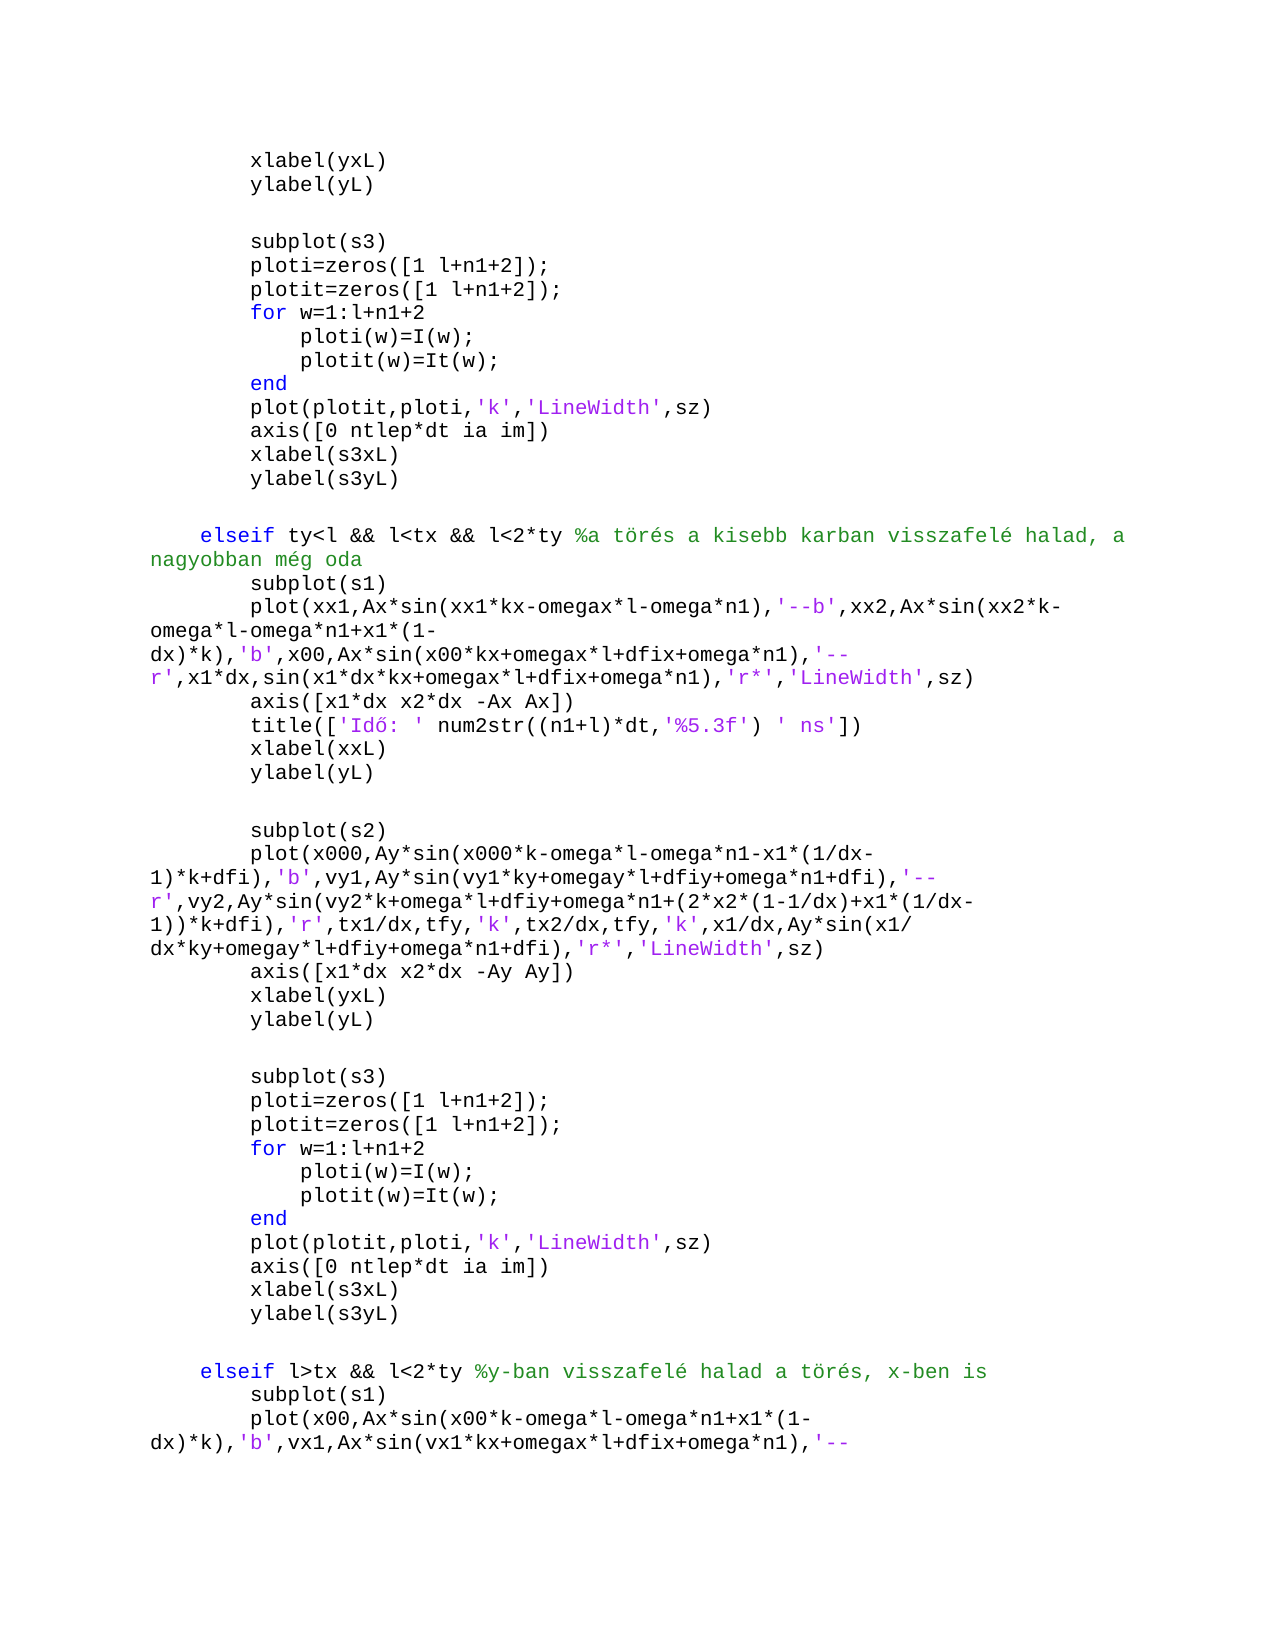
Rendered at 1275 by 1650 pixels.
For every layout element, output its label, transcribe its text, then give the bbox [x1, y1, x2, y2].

text ylabel(s3yL) [150, 468, 1125, 491]
text plotit(w)=It(w); [150, 349, 1125, 373]
text ploti(w)=I(w); [150, 326, 1125, 349]
text ylabel(yL) [150, 174, 1125, 197]
text ylabel(yL) [150, 1009, 1125, 1032]
text axis([0 ntlep*dt ia im]) [150, 1256, 1125, 1279]
text axis([x1*dx x2*dx -Ay Ay]) [150, 962, 1125, 985]
text ploti=zeros([1 l+n1+2]); [150, 255, 1125, 279]
text title(['Idő: ' num2str((n1+l)*dt,'%5.3f') ' ns']) [150, 715, 1125, 738]
text end [150, 1208, 1125, 1232]
text subplot(s2) [150, 820, 1125, 843]
text plotit(w)=It(w); [150, 1185, 1125, 1208]
text plotit=zeros([1 l+n1+2]); [150, 279, 1125, 302]
text end [150, 373, 1125, 397]
text ylabel(yL) [150, 762, 1125, 786]
text plot(xx1,Ax*sin(xx1*kx-omegax*l-omega*n1),'--b',xx2,Ax*sin(xx2*k-omega*l-omega*n1+x1*(1-dx)*k),'b',x00,Ax*sin(x00*kx+omegax*l+dfix+omega*n1),'--r',x1*dx,sin(x1*dx*kx+omegax*l+dfix+omega*n1),'r*','LineWidth',sz) [150, 596, 1125, 691]
text axis([x1*dx x2*dx -Ax Ax]) [150, 691, 1125, 715]
text xlabel(yxL) [150, 985, 1125, 1009]
text xlabel(s3xL) [150, 1279, 1125, 1303]
text subplot(s3) [150, 1067, 1125, 1090]
text xlabel(s3xL) [150, 444, 1125, 468]
text xlabel(yxL) [150, 150, 1125, 174]
text for w=1:l+n1+2 [150, 1137, 1125, 1161]
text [150, 1408, 1125, 1455]
text subplot(s1) [150, 1384, 1125, 1408]
text plotit=zeros([1 l+n1+2]); [150, 1114, 1125, 1137]
text xlabel(xxL) [150, 738, 1125, 762]
text plot(plotit,ploti,'k','LineWidth',sz) [150, 397, 1125, 421]
text plot(plotit,ploti,'k','LineWidth',sz) [150, 1232, 1125, 1256]
text ploti=zeros([1 l+n1+2]); [150, 1090, 1125, 1114]
text for w=1:l+n1+2 [150, 302, 1125, 326]
text ploti(w)=I(w); [150, 1161, 1125, 1185]
text ylabel(s3yL) [150, 1303, 1125, 1327]
text elseif ty<l && l<tx && l<2*ty %a törés a kisebb karban visszafelé halad, a nagyobban még oda [150, 526, 1125, 573]
text elseif l>tx && l<2*ty %y-ban visszafelé halad a törés, x-ben is [150, 1361, 1125, 1384]
text plot(x000,Ay*sin(x000*k-omega*l-omega*n1-x1*(1/dx-1)*k+dfi),'b',vy1,Ay*sin(vy1*ky+omegay*l+dfiy+omega*n1+dfi),'--r',vy2,Ay*sin(vy2*k+omega*l+dfiy+omega*n1+(2*x2*(1-1/dx)+x1*(1/dx-1))*k+dfi),'r',tx1/dx,tfy,'k',tx2/dx,tfy,'k',x1/dx,Ay*sin(x1/dx*ky+omegay*l+dfiy+omega*n1+dfi),'r*','LineWidth',sz) [150, 843, 1125, 962]
text axis([0 ntlep*dt ia im]) [150, 421, 1125, 444]
text subplot(s1) [150, 573, 1125, 596]
text subplot(s3) [150, 231, 1125, 255]
